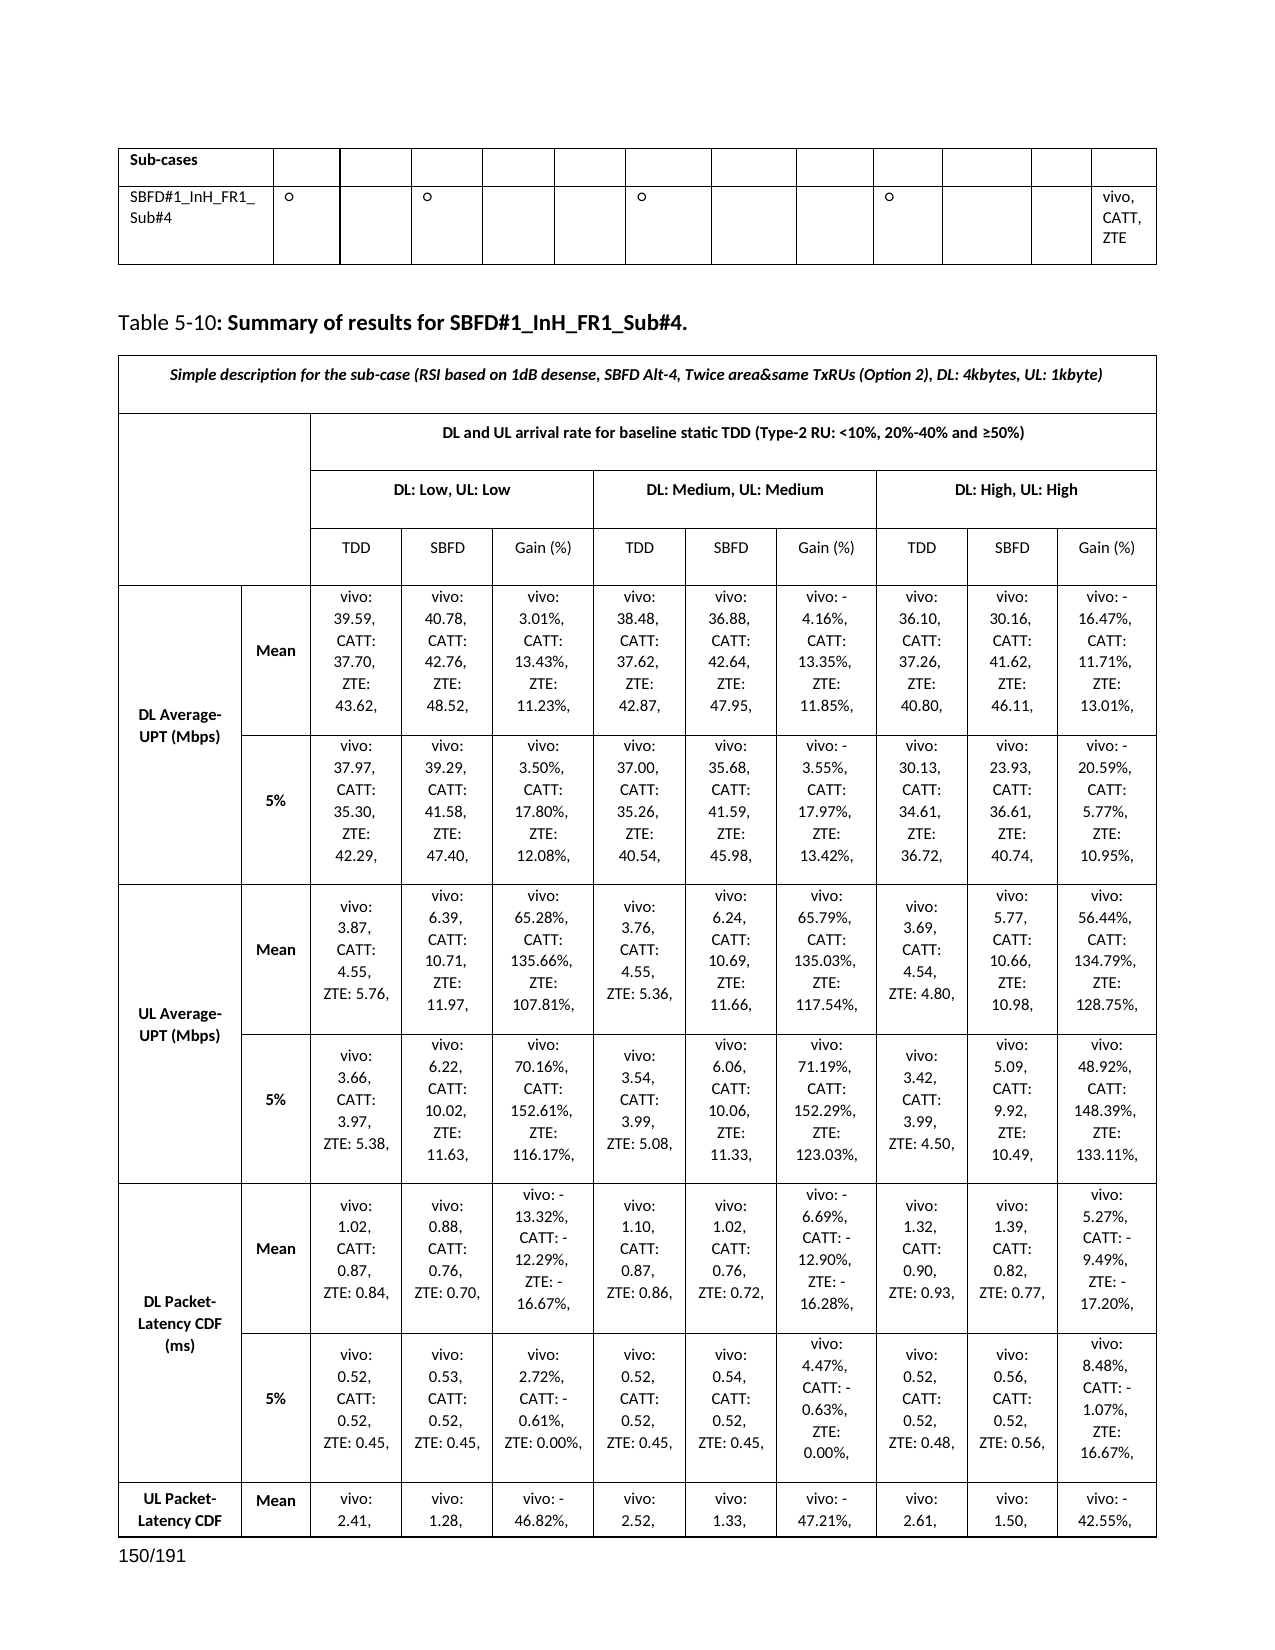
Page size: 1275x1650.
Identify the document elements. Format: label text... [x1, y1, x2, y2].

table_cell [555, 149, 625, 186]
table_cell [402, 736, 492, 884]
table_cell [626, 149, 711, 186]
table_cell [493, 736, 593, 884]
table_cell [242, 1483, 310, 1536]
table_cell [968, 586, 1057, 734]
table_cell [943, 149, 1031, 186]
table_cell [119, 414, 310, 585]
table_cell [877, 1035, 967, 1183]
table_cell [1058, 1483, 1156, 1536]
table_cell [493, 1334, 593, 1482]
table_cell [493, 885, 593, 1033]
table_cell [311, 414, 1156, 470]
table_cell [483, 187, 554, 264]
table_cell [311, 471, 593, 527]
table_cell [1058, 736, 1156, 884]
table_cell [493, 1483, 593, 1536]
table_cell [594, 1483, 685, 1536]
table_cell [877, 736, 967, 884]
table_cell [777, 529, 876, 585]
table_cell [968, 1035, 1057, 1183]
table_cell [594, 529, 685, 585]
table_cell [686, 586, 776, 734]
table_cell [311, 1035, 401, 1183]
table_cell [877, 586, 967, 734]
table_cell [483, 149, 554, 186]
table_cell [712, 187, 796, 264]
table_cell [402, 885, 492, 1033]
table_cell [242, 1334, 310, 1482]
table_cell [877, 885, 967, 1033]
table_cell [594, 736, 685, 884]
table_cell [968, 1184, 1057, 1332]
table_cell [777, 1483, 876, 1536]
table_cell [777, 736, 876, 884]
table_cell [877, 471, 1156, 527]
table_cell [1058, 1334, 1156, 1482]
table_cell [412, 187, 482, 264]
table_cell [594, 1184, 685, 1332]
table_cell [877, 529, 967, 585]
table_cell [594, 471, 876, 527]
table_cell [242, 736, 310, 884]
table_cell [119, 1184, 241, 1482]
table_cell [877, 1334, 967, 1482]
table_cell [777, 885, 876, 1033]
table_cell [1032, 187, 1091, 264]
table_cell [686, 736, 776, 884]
text Table -: Summary of results for SBFD#1_InH_FR1_Sub#4. [118, 308, 1157, 336]
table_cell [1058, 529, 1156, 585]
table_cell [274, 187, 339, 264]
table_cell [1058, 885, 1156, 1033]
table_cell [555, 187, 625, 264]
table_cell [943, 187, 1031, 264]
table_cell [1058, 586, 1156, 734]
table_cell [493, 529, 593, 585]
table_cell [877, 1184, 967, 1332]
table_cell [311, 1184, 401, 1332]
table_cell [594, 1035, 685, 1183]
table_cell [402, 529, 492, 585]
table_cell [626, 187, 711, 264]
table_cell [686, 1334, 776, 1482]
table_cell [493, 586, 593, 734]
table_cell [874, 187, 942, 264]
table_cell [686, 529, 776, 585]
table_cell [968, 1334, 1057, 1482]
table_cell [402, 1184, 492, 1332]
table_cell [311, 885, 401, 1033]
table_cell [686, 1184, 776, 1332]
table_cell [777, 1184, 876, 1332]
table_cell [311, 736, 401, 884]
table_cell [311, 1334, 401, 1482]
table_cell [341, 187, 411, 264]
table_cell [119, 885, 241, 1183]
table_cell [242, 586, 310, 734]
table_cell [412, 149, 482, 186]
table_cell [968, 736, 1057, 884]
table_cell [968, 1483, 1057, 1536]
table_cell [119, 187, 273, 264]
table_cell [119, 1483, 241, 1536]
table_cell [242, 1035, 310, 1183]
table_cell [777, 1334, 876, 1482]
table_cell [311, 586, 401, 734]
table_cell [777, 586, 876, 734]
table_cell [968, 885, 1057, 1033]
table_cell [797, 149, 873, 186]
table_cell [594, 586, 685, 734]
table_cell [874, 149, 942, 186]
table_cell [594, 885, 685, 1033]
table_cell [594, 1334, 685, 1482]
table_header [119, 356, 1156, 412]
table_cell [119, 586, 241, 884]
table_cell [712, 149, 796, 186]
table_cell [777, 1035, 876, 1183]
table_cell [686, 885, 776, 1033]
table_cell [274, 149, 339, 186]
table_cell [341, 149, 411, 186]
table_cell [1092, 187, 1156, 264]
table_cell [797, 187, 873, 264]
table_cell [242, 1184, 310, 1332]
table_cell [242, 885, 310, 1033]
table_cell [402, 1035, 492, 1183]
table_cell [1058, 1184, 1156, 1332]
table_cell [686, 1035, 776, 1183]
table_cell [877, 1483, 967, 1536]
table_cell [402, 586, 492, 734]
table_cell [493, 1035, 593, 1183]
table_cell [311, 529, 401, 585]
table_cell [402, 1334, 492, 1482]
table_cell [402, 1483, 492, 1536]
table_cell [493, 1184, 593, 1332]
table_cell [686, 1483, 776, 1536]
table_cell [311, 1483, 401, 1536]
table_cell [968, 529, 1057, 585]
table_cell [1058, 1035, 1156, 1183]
